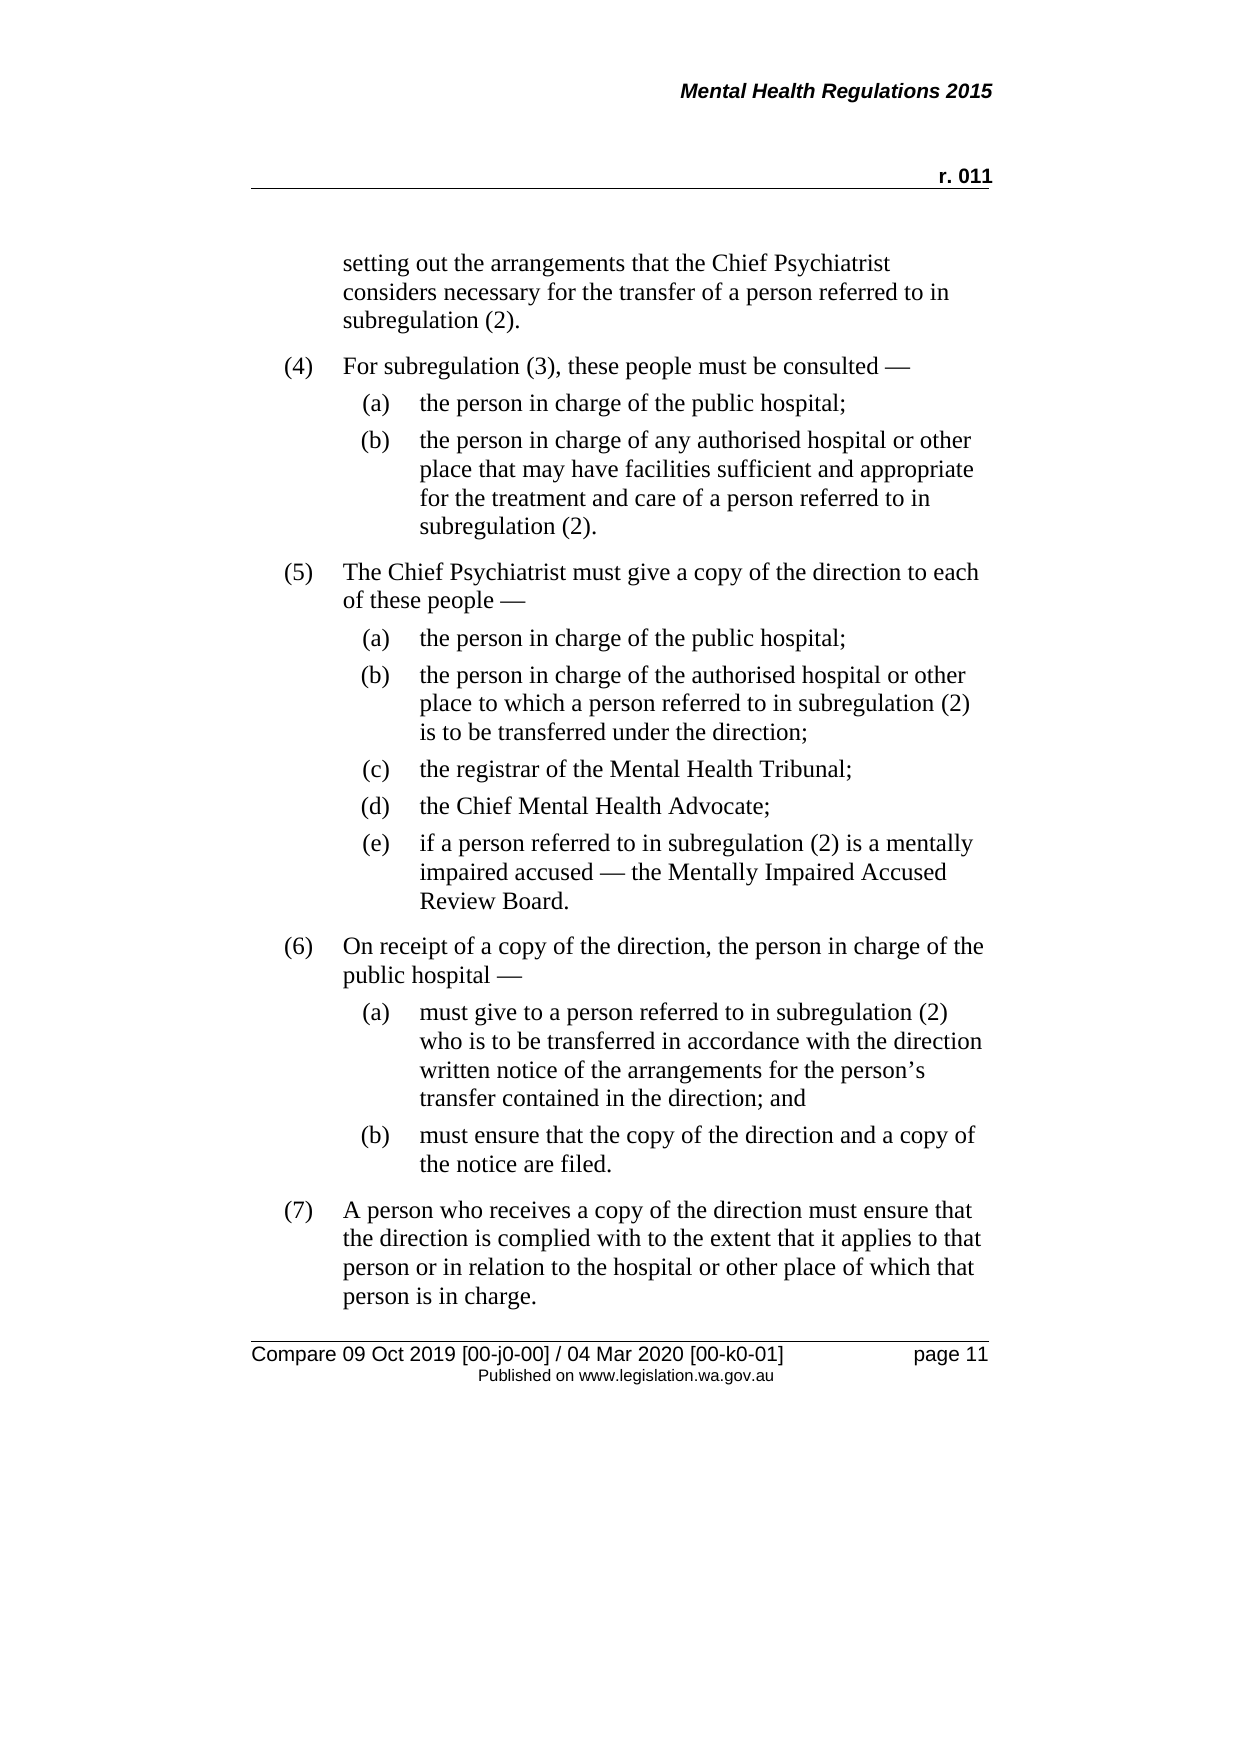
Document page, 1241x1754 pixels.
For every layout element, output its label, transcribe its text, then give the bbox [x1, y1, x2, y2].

text (b) the person in charge of the authorised hospital or other place to which a person referred to in subregulation (2) is to be transferred under the direction; [251, 660, 989, 746]
text (d) the Chief Mental Health Advocate; [251, 791, 989, 820]
text (a) the person in charge of the public hospital; [251, 388, 989, 417]
text (5) The Chief Psychiatrist must give a copy of the direction to each of these people — [251, 557, 989, 614]
text (b) the person in charge of any authorised hospital or other place that may have facilities sufficient and appropriate for the treatment and care of a person referred to in subregulation (2). [251, 425, 989, 540]
text (6) On receipt of a copy of the direction, the person in charge of the public hospital — [251, 931, 989, 989]
text (c) the registrar of the Mental Health Tribunal; [251, 754, 989, 783]
text (b) must ensure that the copy of the direction and a copy of the notice are filed. [251, 1121, 989, 1178]
text (e) if a person referred to in subregulation (2) is a mentally impaired accused — the Mentally Impaired Accused Review Board. [251, 828, 989, 915]
text (a) the person in charge of the public hospital; [251, 623, 989, 651]
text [251, 248, 989, 334]
text (4) For subregulation (3), these people must be consulted — [251, 351, 989, 380]
text (a) must give to a person referred to in subregulation (2) who is to be transferred in accordance with the direction written notice of the arrangements for the person’s transfer contained in the direction; and [251, 997, 989, 1112]
text (7) A person who receives a copy of the direction must ensure that the direction is complied with to the extent that it applies to that person or in relation to the hospital or other place of which that person is in charge. [251, 1195, 989, 1310]
